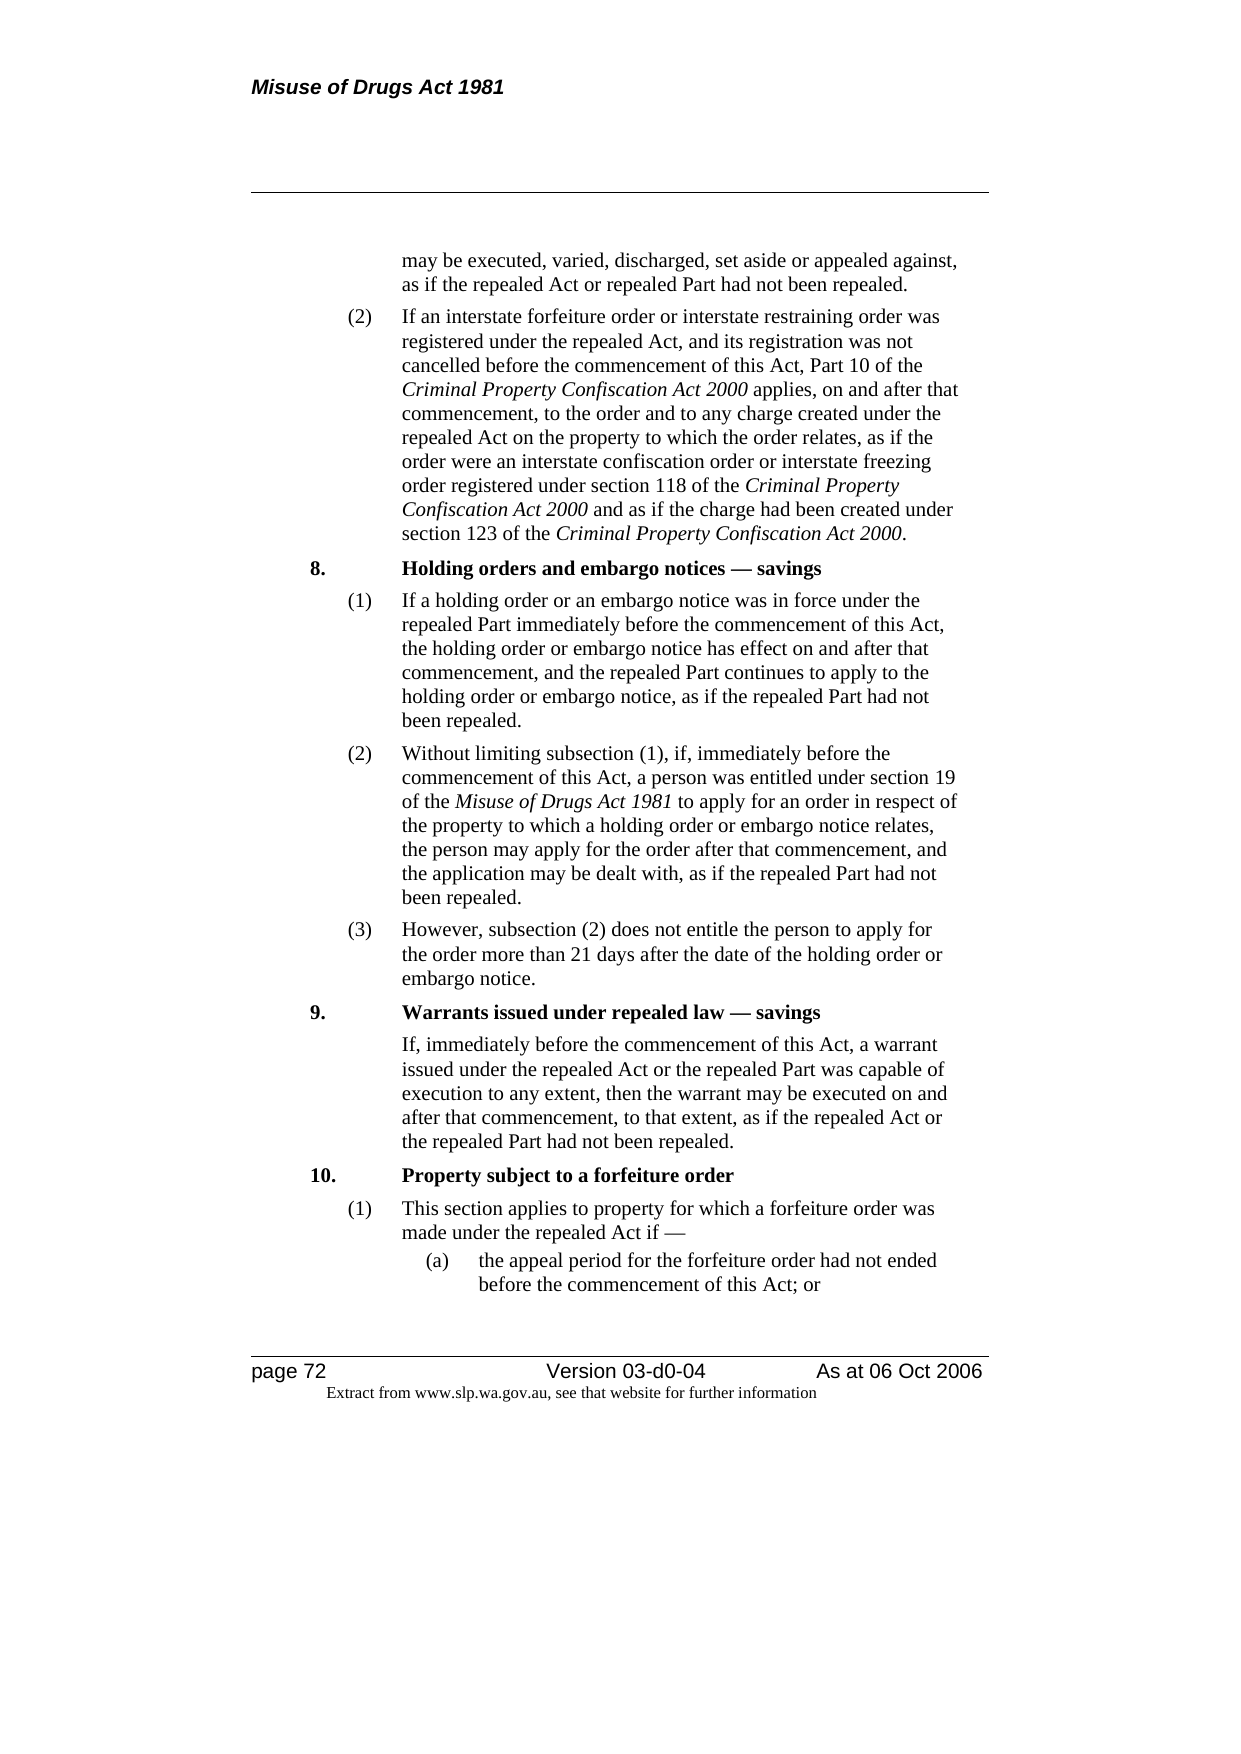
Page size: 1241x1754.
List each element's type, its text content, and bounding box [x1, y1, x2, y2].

text If, immediately before the commencement of this Act, a warrant issued under the repealed Act or the repealed Part was capable of execution to any extent, then the warrant may be executed on and after that commencement, to that extent, as if the repealed Act or the repealed Part had not been repealed. [313, 1032, 960, 1153]
text (2) Without limiting subsection (1), if, immediately before the commencement of this Act, a person was entitled under section 19 of the Misuse of Drugs Act 1981 to apply for an order in respect of the property to which a holding order or embargo notice relates, the person may apply for the order after that commencement, and the application may be dealt with, as if the repealed Part had not been repealed. [313, 741, 960, 909]
text (1) This section applies to property for which a forfeiture order was made under the repealed Act if — [313, 1196, 960, 1244]
subtitle 8. Holding orders and embargo notices — savings [310, 556, 960, 579]
text (1) If a holding order or an embargo notice was in force under the repealed Part immediately before the commencement of this Act, the holding order or embargo notice has effect on and after that commencement, and the repealed Part continues to apply to the holding order or embargo notice, as if the repealed Part had not been repealed. [313, 588, 960, 732]
subtitle 9. Warrants issued under repealed law — savings [310, 1000, 960, 1024]
text (3) However, subsection (2) does not entitle the person to apply for the order more than 21 days after the date of the holding order or embargo notice. [313, 917, 960, 989]
text (a) the appeal period for the forfeiture order had not ended before the commencement of this Act; or [390, 1248, 960, 1296]
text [313, 248, 960, 296]
subtitle 10. Property subject to a forfeiture order [310, 1163, 960, 1187]
text (2) If an interstate forfeiture order or interstate restraining order was registered under the repealed Act, and its registration was not cancelled before the commencement of this Act, Part 10 of the Criminal Property Confiscation Act 2000 applies, on and after that commencement, to the order and to any charge created under the repealed Act on the property to which the order relates, as if the order were an interstate confiscation order or interstate freezing order registered under section 118 of the Criminal Property Confiscation Act 2000 and as if the charge had been created under section 123 of the Criminal Property Confiscation Act 2000. [313, 304, 960, 545]
